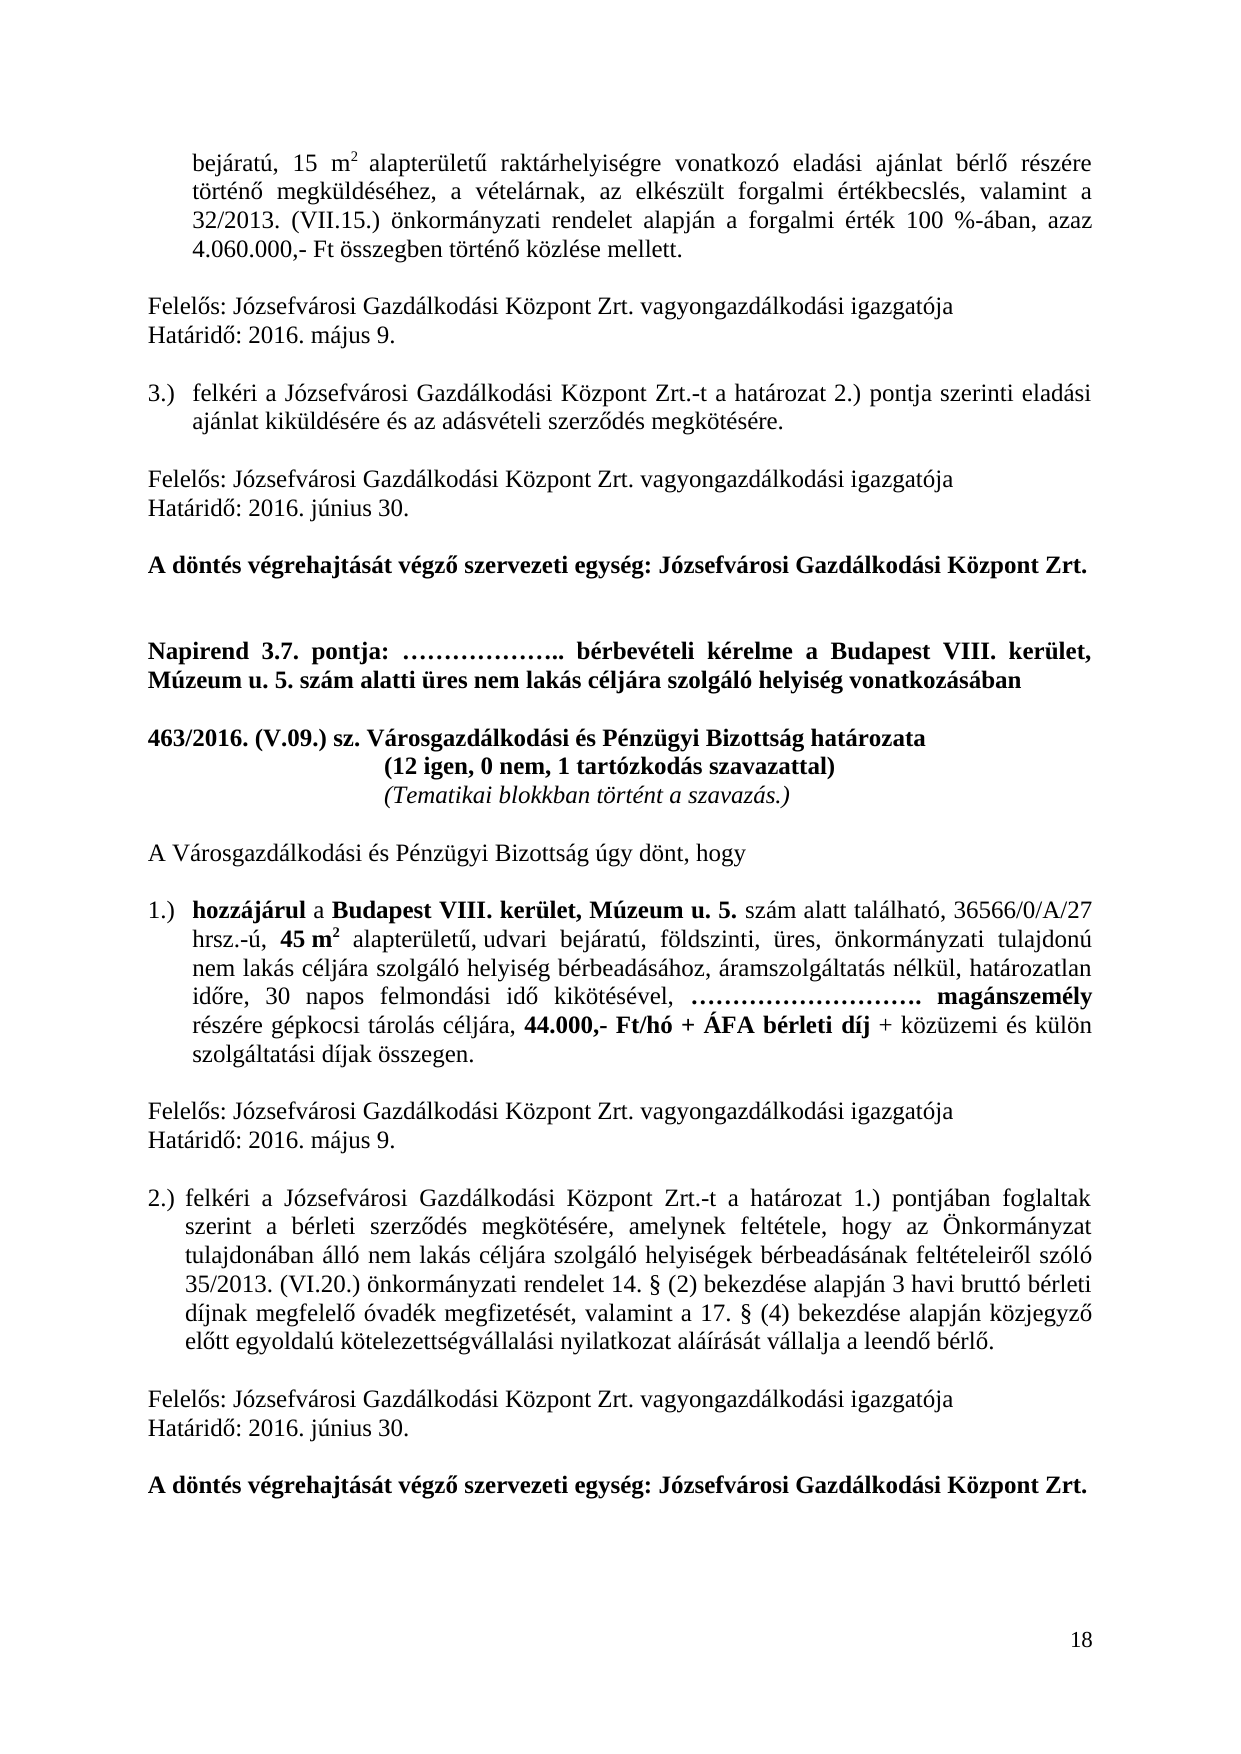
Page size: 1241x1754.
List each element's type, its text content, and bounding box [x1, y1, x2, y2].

text Határidő: 2016. június 30. [148, 493, 1093, 521]
text Felelős: Józsefvárosi Gazdálkodási Központ Zrt. vagyongazdálkodási igazgatója [148, 291, 1093, 320]
text Felelős: Józsefvárosi Gazdálkodási Központ Zrt. vagyongazdálkodási igazgatója [148, 464, 1093, 493]
text A döntés végrehajtását végző szervezeti egység: Józsefvárosi Gazdálkodási Központ Zrt. [148, 1470, 1093, 1499]
text (Tematikai blokkban történt a szavazás.) [384, 780, 1093, 809]
list felkéri a Józsefvárosi Gazdálkodási Központ Zrt.-t a határozat 1.) pontjában foglaltak szerint a bérleti szerződés megkötésére, amelynek feltétele, hogy az Önkormányzat tulajdonában álló nem lakás céljára szolgáló helyiségek bérbeadásának feltételeiről szóló 35/2013. (VI.20.) önkormányzati rendelet 14. § (2) bekezdése alapján 3 havi bruttó bérleti díjnak megfelelő óvadék megfizetését, valamint a 17. § (4) bekezdése alapján közjegyző előtt egyoldalú kötelezettségvállalási nyilatkozat aláírását vállalja a leendő bérlő. [148, 1183, 1093, 1355]
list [148, 148, 1093, 263]
text (12 igen, 0 nem, 1 tartózkodás szavazattal) [384, 751, 1093, 780]
text 463/2016. (V.09.) sz. Városgazdálkodási és Pénzügyi Bizottság határozata [148, 723, 1093, 751]
text A Városgazdálkodási és Pénzügyi Bizottság úgy dönt, hogy [148, 838, 1093, 866]
text A döntés végrehajtását végző szervezeti egység: Józsefvárosi Gazdálkodási Központ Zrt. [148, 550, 1093, 579]
text Felelős: Józsefvárosi Gazdálkodási Központ Zrt. vagyongazdálkodási igazgatója [148, 1096, 1093, 1125]
text Határidő: 2016. június 30. [148, 1413, 1093, 1441]
text Napirend 3.7. pontja: ……………….. bérbevételi kérelme a Budapest VIII. kerület, Múzeum u. 5. szám alatti üres nem lakás céljára szolgáló helyiség vonatkozásában [148, 636, 1093, 694]
text Határidő: 2016. május 9. [148, 320, 1093, 349]
list felkéri a Józsefvárosi Gazdálkodási Központ Zrt.-t a határozat 2.) pontja szerinti eladási ajánlat kiküldésére és az adásvételi szerződés megkötésére. [148, 378, 1093, 435]
text Határidő: 2016. május 9. [148, 1125, 1093, 1154]
text Felelős: Józsefvárosi Gazdálkodási Központ Zrt. vagyongazdálkodási igazgatója [148, 1384, 1093, 1413]
list hozzájárul a Budapest VIII. kerület, Múzeum u. 5. szám alatt található, 36566/0/A/27 hrsz.-ú, 45 m2 alapterületű, udvari bejáratú, földszinti, üres, önkormányzati tulajdonú nem lakás céljára szolgáló helyiség bérbeadásához, áramszolgáltatás nélkül, határozatlan időre, 30 napos felmondási idő kikötésével, ………………………. magánszemély részére gépkocsi tárolás céljára, 44.000,- Ft/hó + ÁFA bérleti díj + közüzemi és külön szolgáltatási díjak összegen. [148, 895, 1093, 1068]
